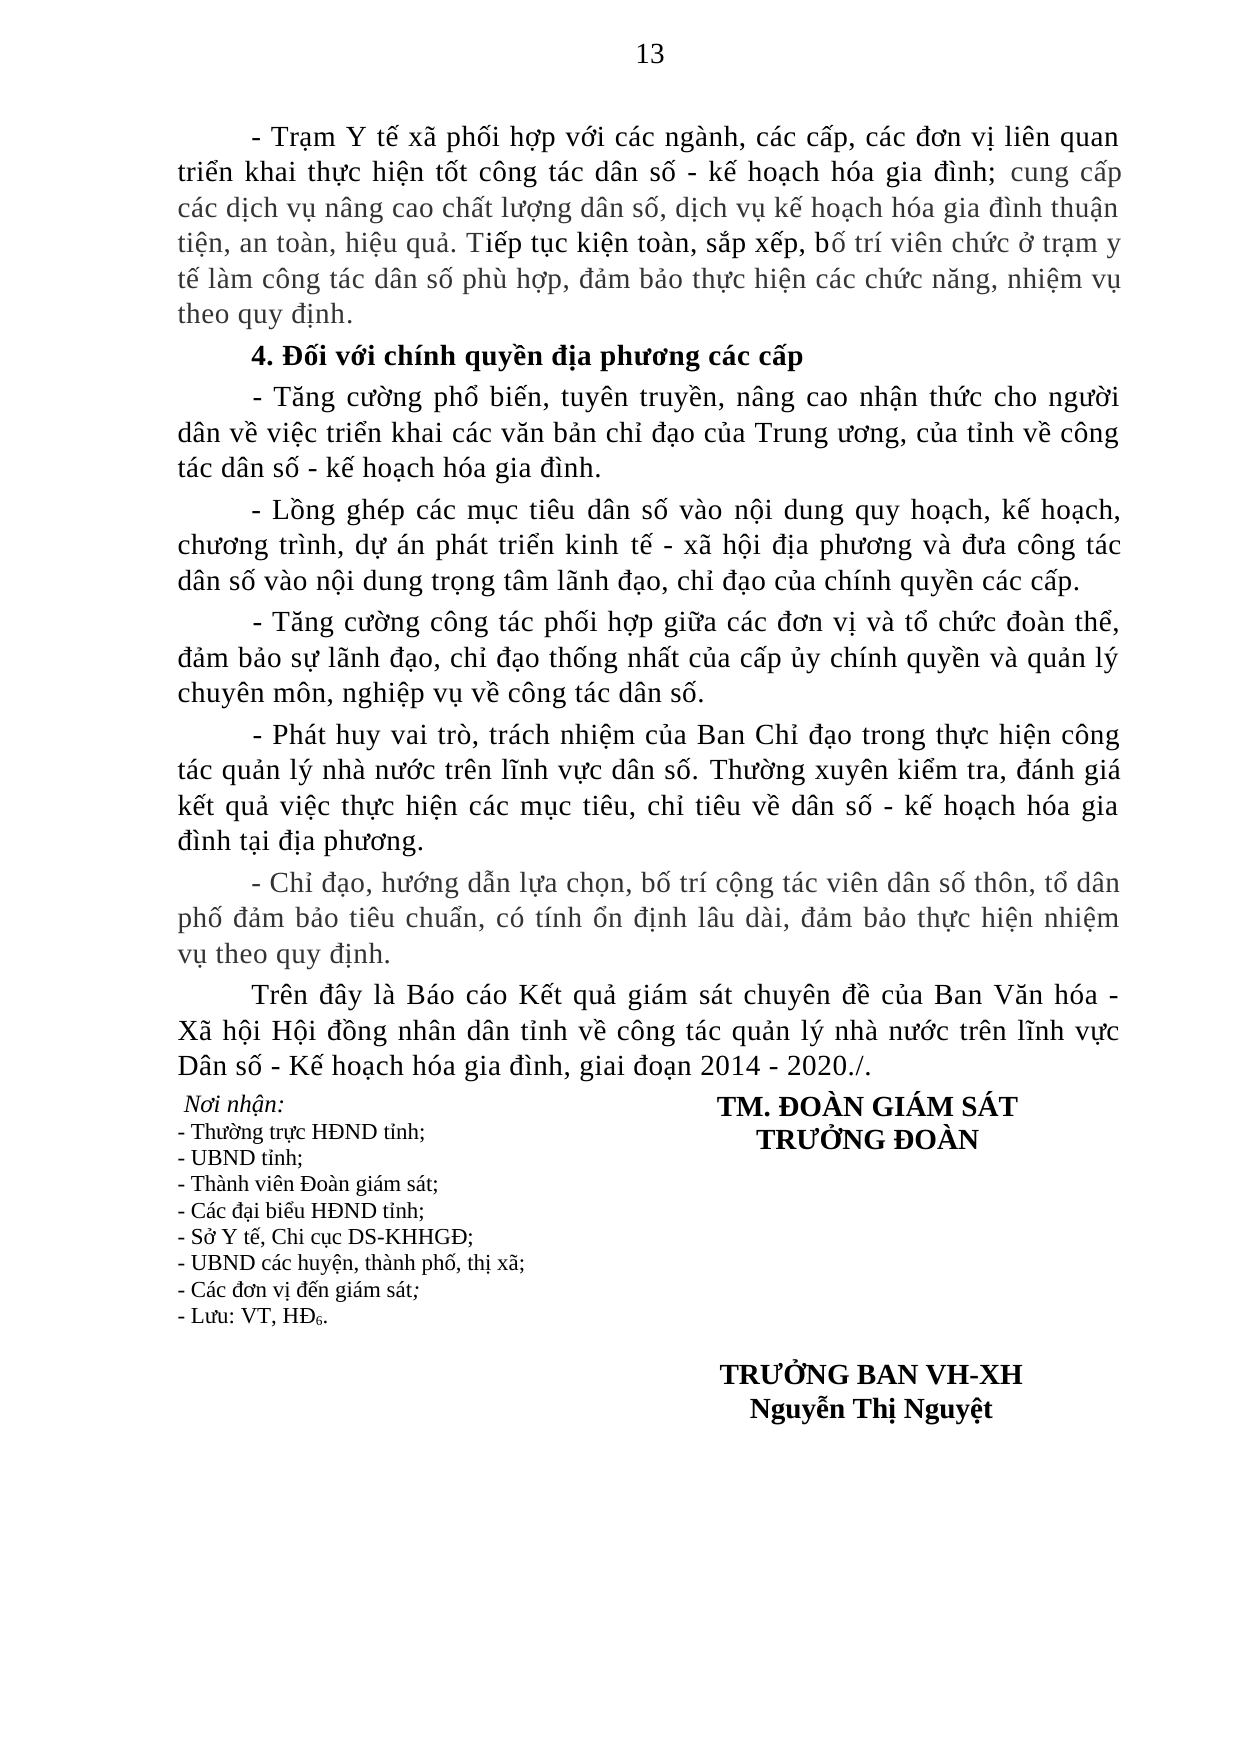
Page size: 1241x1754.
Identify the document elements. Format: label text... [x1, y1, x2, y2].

text - Lồng ghép các mục tiêu dân số vào nội dung quy hoạch, kế hoạch, chương trình, dự án phát triển kinh tế - xã hội địa phương và đưa công tác dân số vào nội dung trọng tâm lãnh đạo, chỉ đạo của chính quyền các cấp. [177, 491, 1122, 597]
text - Trạm Y tế xã phối hợp với các ngành, các cấp, các đơn vị liên quan triển khai thực hiện tốt công tác dân số - kế hoạch hóa gia đình; cung cấp các dịch vụ nâng cao chất lượng dân số, dịch vụ kế hoạch hóa gia đình thuận tiện, an toàn, hiệu quả. Tiếp tục kiện toàn, sắp xếp, bố trí viên chức ở trạm y tế làm công tác dân số phù hợp, đảm bảo thực hiện các chức năng, nhiệm vụ theo quy định. [177, 118, 1122, 331]
text - Tăng cường phổ biến, tuyên truyền, nâng cao nhận thức cho người dân về việc triển khai các văn bản chỉ đạo của Trung ương, của tỉnh về công tác dân số - kế hoạch hóa gia đình. [177, 378, 1122, 485]
table_header TM. ĐOÀN GIÁM SÁT TRƯỞNG ĐOÀN TRƯỞNG BAN VH-XH Nguyễn Thị Nguyệt [624, 1089, 1111, 1424]
text - Phát huy vai trò, trách nhiệm của Ban Chỉ đạo trong thực hiện công tác quản lý nhà nước trên lĩnh vực dân số. Thường xuyên kiểm tra, đánh giá kết quả việc thực hiện các mục tiêu, chỉ tiêu về dân số - kế hoạch hóa gia đình tại địa phương. [177, 716, 1122, 858]
text - Chỉ đạo, hướng dẫn lựa chọn, bố trí cộng tác viên dân số thôn, tổ dân phố đảm bảo tiêu chuẩn, có tính ổn định lâu dài, đảm bảo thực hiện nhiệm vụ theo quy định. [177, 864, 1122, 970]
text - Tăng cường công tác phối hợp giữa các đơn vị và tổ chức đoàn thể, đảm bảo sự lãnh đạo, chỉ đạo thống nhất của cấp ủy chính quyền và quản lý chuyên môn, nghiệp vụ về công tác dân số. [177, 603, 1122, 710]
text 4. Đối với chính quyền địa phương các cấp [177, 337, 1122, 372]
table_header Nơi nhận: - Thường trực HĐND tỉnh; - UBND tỉnh; - Thành viên Đoàn giám sát; - Các đại biểu HĐND tỉnh; - Sở Y tế, Chi cục DS-KHHGĐ; - UBND các huyện, thành phố, thị xã; - Các đơn vị đến giám sát; - Lưu: VT, HĐ6. [166, 1089, 624, 1424]
text Trên đây là Báo cáo Kết quả giám sát chuyên đề của Ban Văn hóa - Xã hội Hội đồng nhân dân tỉnh về công tác quản lý nhà nước trên lĩnh vực Dân số - Kế hoạch hóa gia đình, giai đoạn 2014 - 2020./. [177, 976, 1122, 1083]
